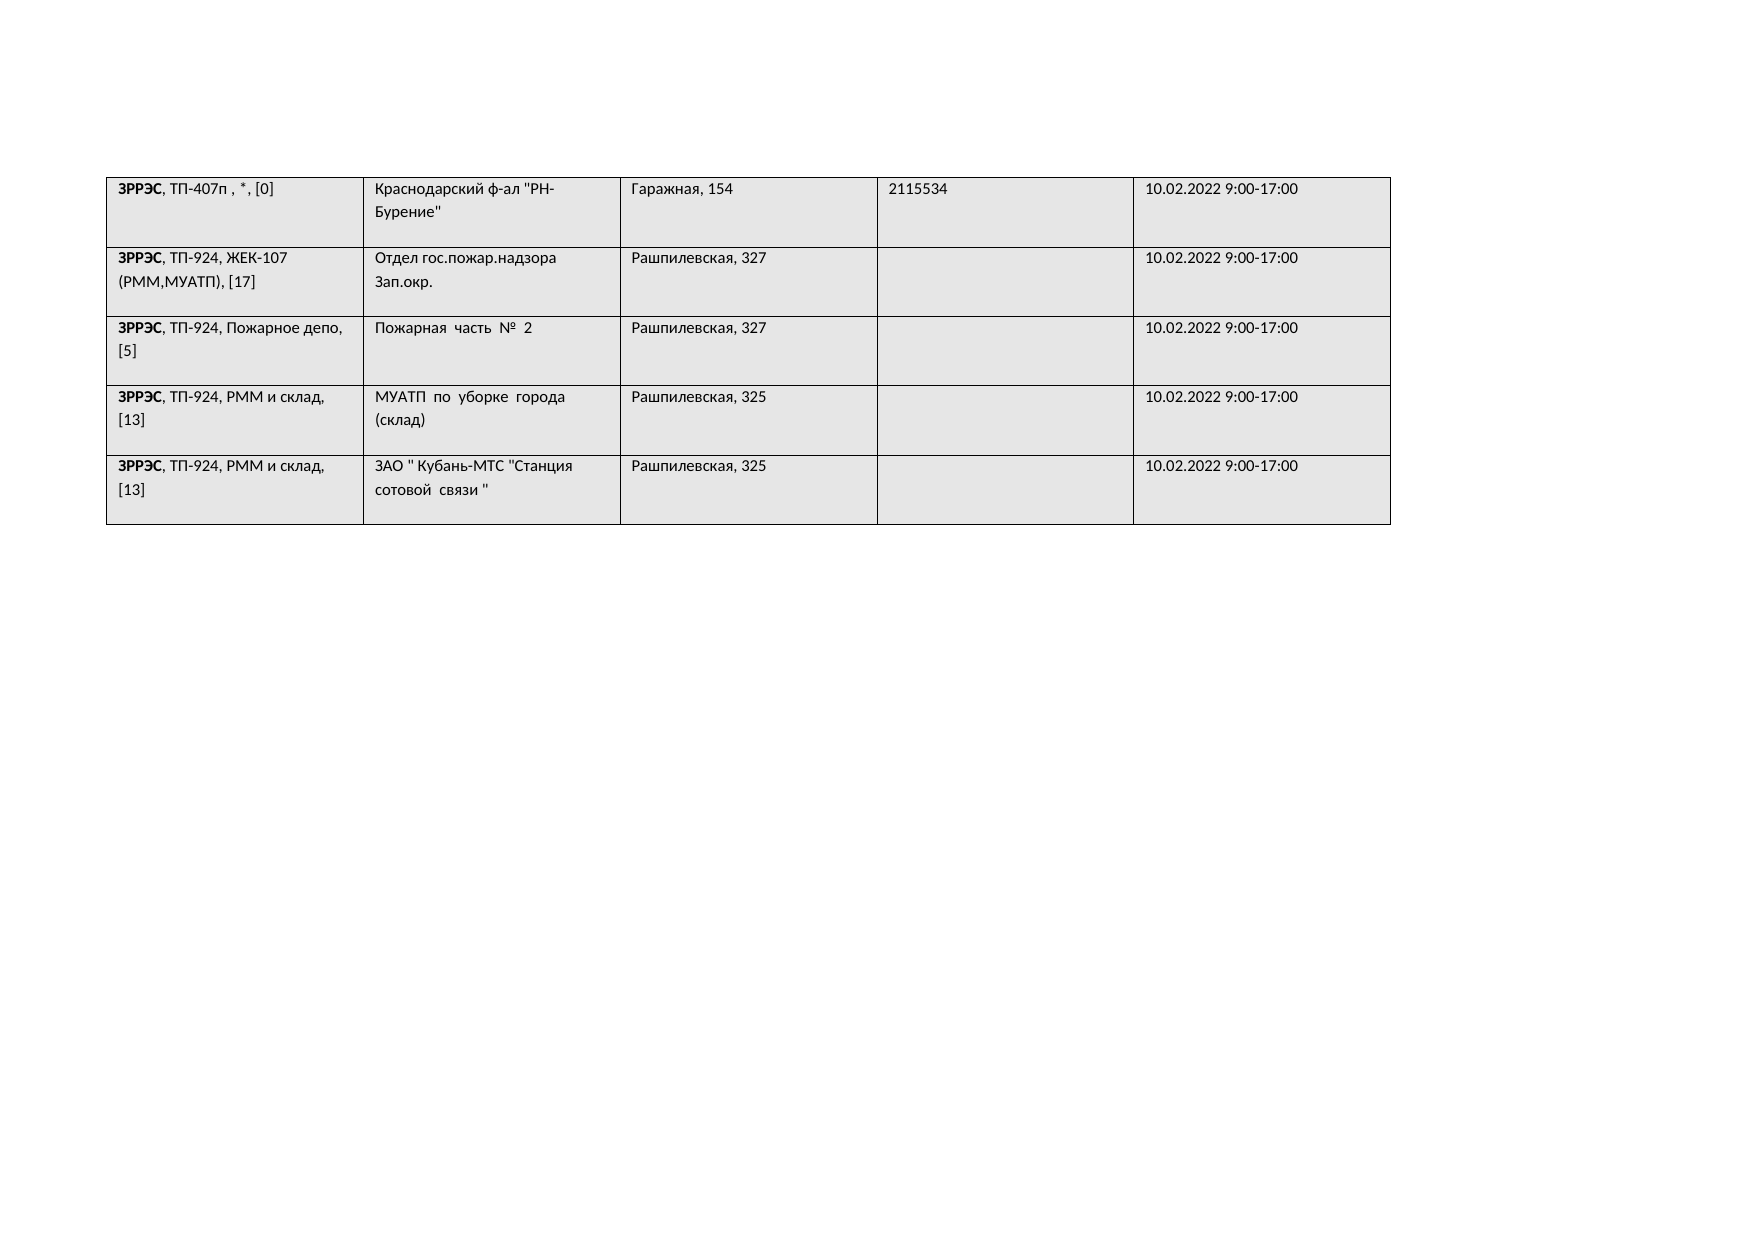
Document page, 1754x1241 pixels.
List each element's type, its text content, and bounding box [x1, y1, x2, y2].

table_cell Рашпилевская, 327 [621, 248, 877, 316]
table_cell ЗАО " Кубань-МТС "Станция сотовой связи " [364, 456, 620, 524]
table_cell 10.02.2022 9:00-17:00 [1134, 456, 1390, 524]
table_cell Пожарная часть № 2 [364, 317, 620, 385]
table_cell ЗРРЭС, ТП-924, РММ и склад, [13] [107, 456, 363, 524]
table_cell 10.02.2022 9:00-17:00 [1134, 317, 1390, 385]
table_cell Рашпилевская, 327 [621, 317, 877, 385]
table_cell [878, 386, 1133, 455]
table_cell 10.02.2022 9:00-17:00 [1134, 386, 1390, 455]
table_cell Рашпилевская, 325 [621, 456, 877, 524]
table_cell [878, 248, 1133, 316]
table_cell 2115534 [878, 178, 1133, 247]
table_cell [878, 456, 1133, 524]
table_cell 10.02.2022 9:00-17:00 [1134, 248, 1390, 316]
table_cell Гаражная, 154 [621, 178, 877, 247]
table_cell ЗРРЭС, ТП-924, ЖЕК-107 (РММ,МУАТП), [17] [107, 248, 363, 316]
table_cell МУАТП по уборке города (склад) [364, 386, 620, 455]
table_cell Рашпилевская, 325 [621, 386, 877, 455]
table_cell [878, 317, 1133, 385]
table_cell ЗРРЭС, ТП-407п , *, [0] [107, 178, 363, 247]
table_cell Краснодарский ф-ал "РН-Бурение" [364, 178, 620, 247]
table_cell Отдел гос.пожар.надзора Зап.окр. [364, 248, 620, 316]
table_cell ЗРРЭС, ТП-924, РММ и склад, [13] [107, 386, 363, 455]
table_cell ЗРРЭС, ТП-924, Пожарное депо, [5] [107, 317, 363, 385]
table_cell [1134, 178, 1390, 247]
